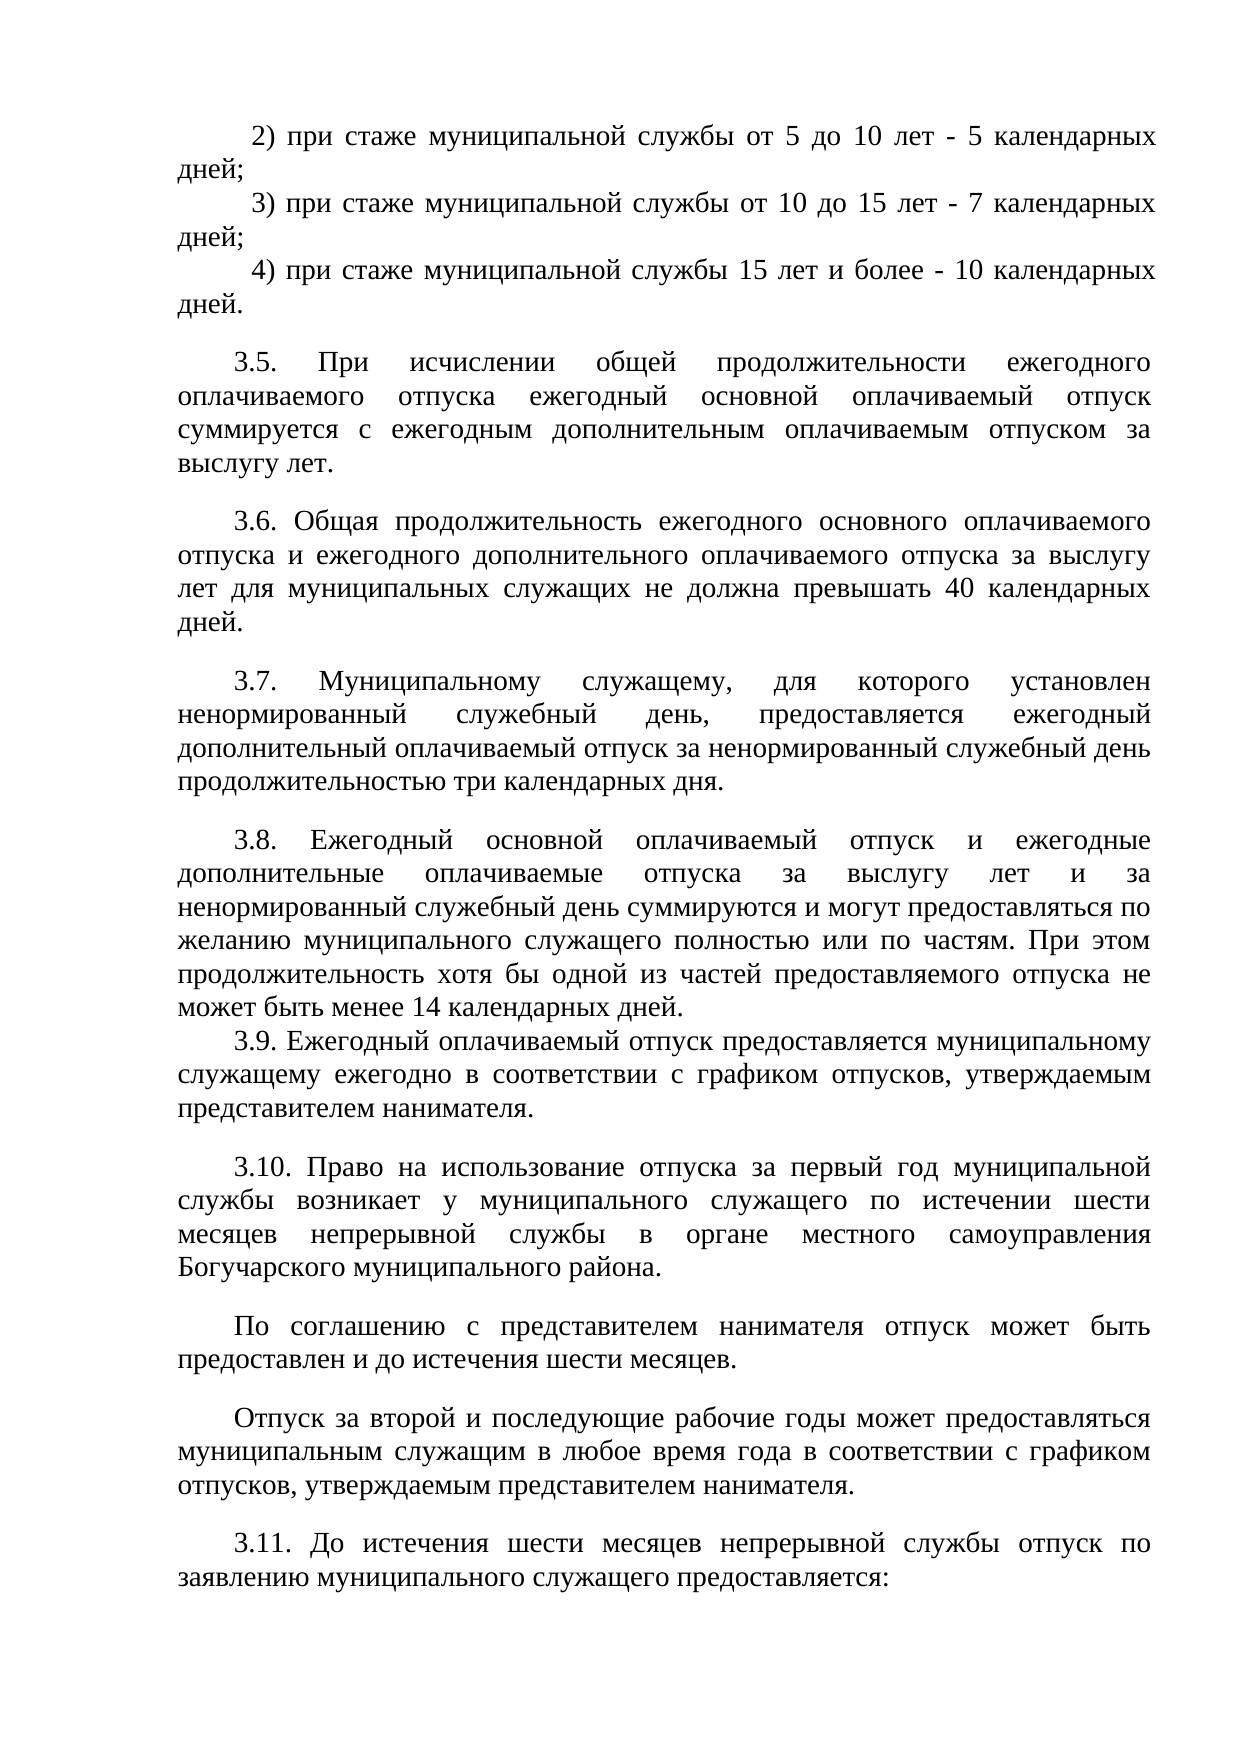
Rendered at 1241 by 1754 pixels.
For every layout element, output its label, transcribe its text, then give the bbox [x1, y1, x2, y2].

text 3.6. Общая продолжительность ежегодного основного оплачиваемого отпуска и ежегодного дополнительного оплачиваемого отпуска за выслугу лет для муниципальных служащих не должна превышать 40 календарных дней. [177, 503, 1152, 638]
text 3.11. До истечения шести месяцев непрерывной службы отпуск по заявлению муниципального служащего предоставляется: [177, 1526, 1152, 1593]
text 3.7. Муниципальному служащему, для которого установлен ненормированный служебный день, предоставляется ежегодный дополнительный оплачиваемый отпуск за ненормированный служебный день продолжительностью три календарных дня. [177, 663, 1152, 797]
text 4) при стаже муниципальной службы 15 лет и более - 10 календарных дней. [177, 252, 1158, 319]
text 3.9. Ежегодный оплачиваемый отпуск предоставляется муниципальному служащему ежегодно в соответствии с графиком отпусков, утверждаемым представителем нанимателя. [177, 1023, 1152, 1124]
text 3.8. Ежегодный основной оплачиваемый отпуск и ежегодные дополнительные оплачиваемые отпуска за выслугу лет и за ненормированный служебный день суммируются и могут предоставляться по желанию муниципального служащего полностью или по частям. При этом продолжительность хотя бы одной из частей предоставляемого отпуска не может быть менее 14 календарных дней. [177, 822, 1152, 1023]
text 3.5. При исчислении общей продолжительности ежегодного оплачиваемого отпуска ежегодный основной оплачиваемый отпуск суммируется с ежегодным дополнительным оплачиваемым отпуском за выслугу лет. [177, 344, 1152, 478]
text Отпуск за второй и последующие рабочие годы может предоставляться муниципальным служащим в любое время года в соответствии с графиком отпусков, утверждаемым представителем нанимателя. [177, 1400, 1152, 1501]
text 3) при стаже муниципальной службы от 10 до 15 лет - 7 календарных дней; [177, 185, 1158, 252]
text 3.10. Право на использование отпуска за первый год муниципальной службы возникает у муниципального служащего по истечении шести месяцев непрерывной службы в органе местного самоуправления Богучарского муниципального района. [177, 1149, 1152, 1283]
text 2) при стаже муниципальной службы от 5 до 10 лет - 5 календарных дней; [177, 118, 1158, 185]
text По соглашению с представителем нанимателя отпуск может быть предоставлен и до истечения шести месяцев. [177, 1308, 1152, 1375]
